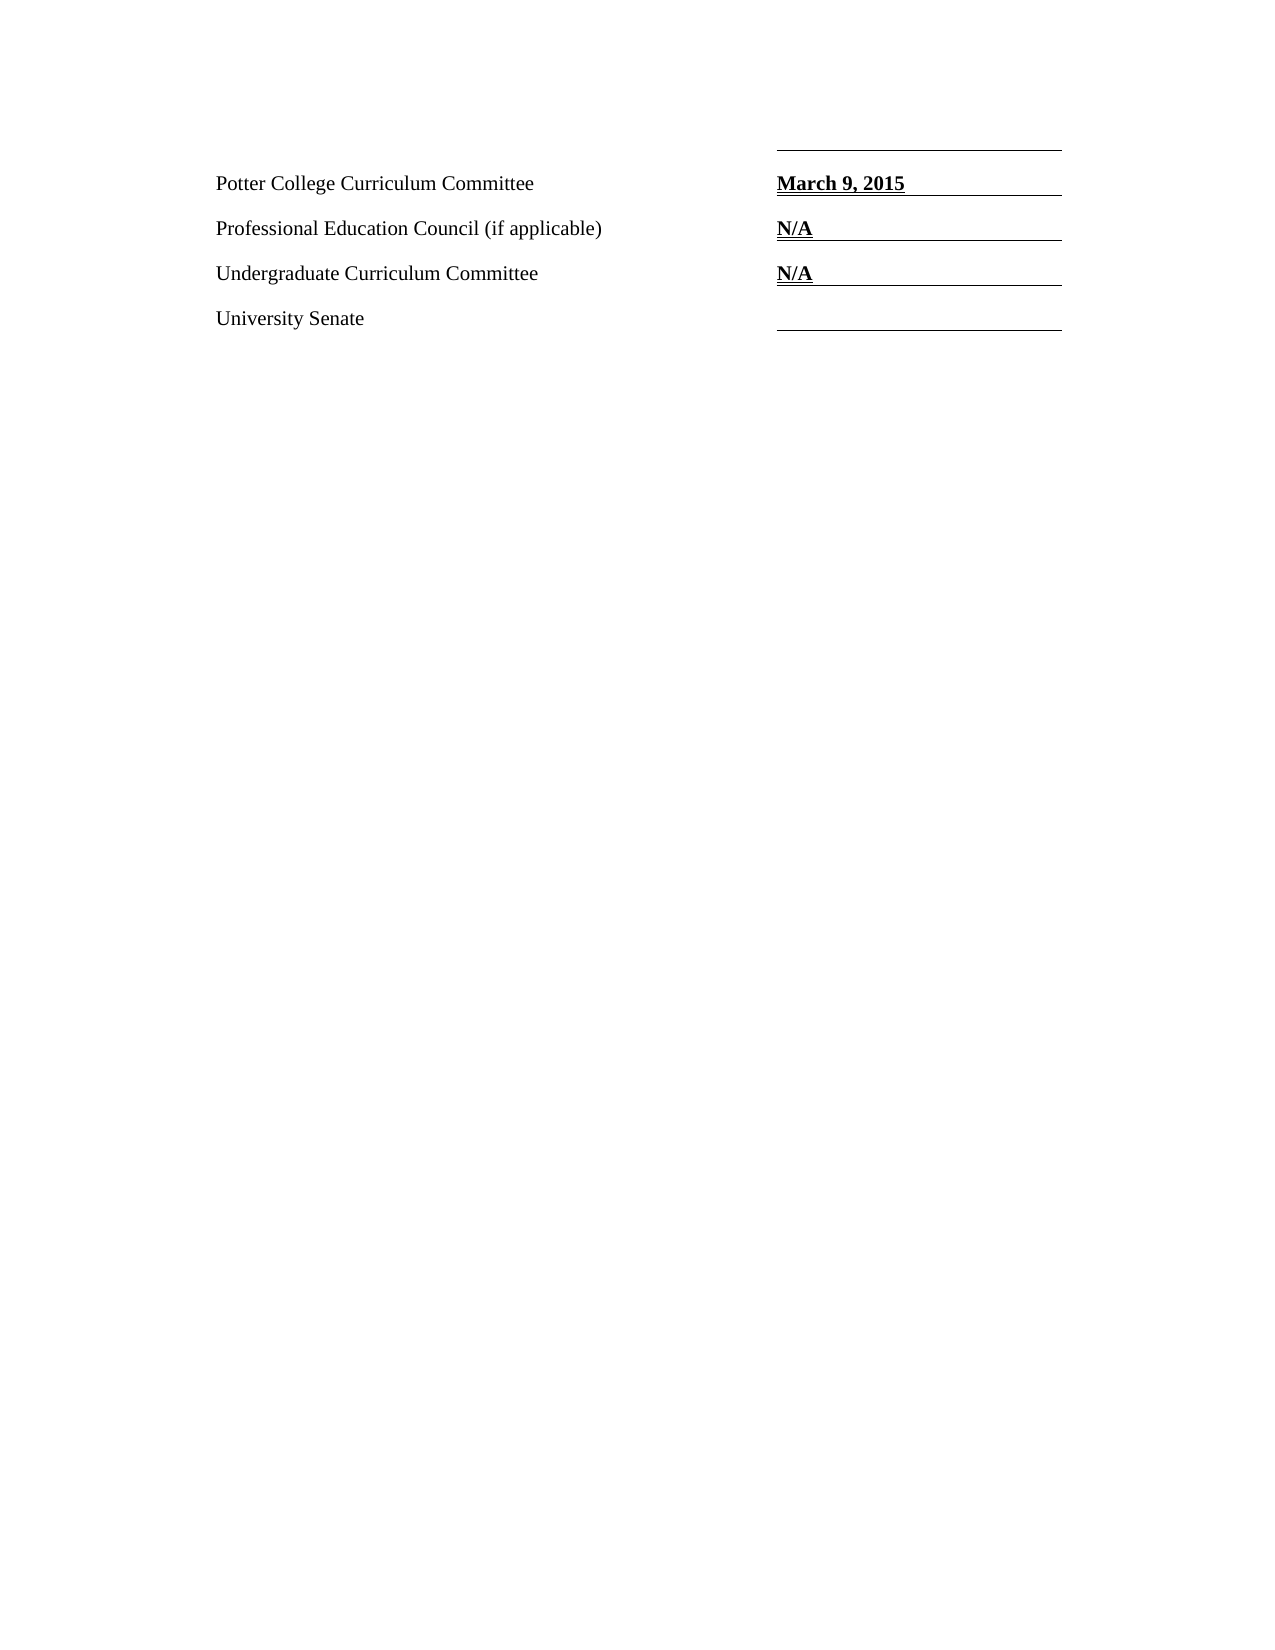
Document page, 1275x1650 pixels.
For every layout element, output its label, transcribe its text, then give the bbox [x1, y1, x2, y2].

table_cell University Senate [216, 285, 777, 330]
table_cell N/A [777, 196, 1062, 240]
table_cell Potter College Curriculum Committee [216, 150, 777, 195]
table_cell Undergraduate Curriculum Committee [216, 240, 777, 285]
table_cell N/A [777, 241, 1062, 285]
table_cell [777, 286, 1062, 330]
table_cell March 9, 2015 [777, 151, 1062, 195]
table_cell Professional Education Council (if applicable) [216, 195, 777, 240]
